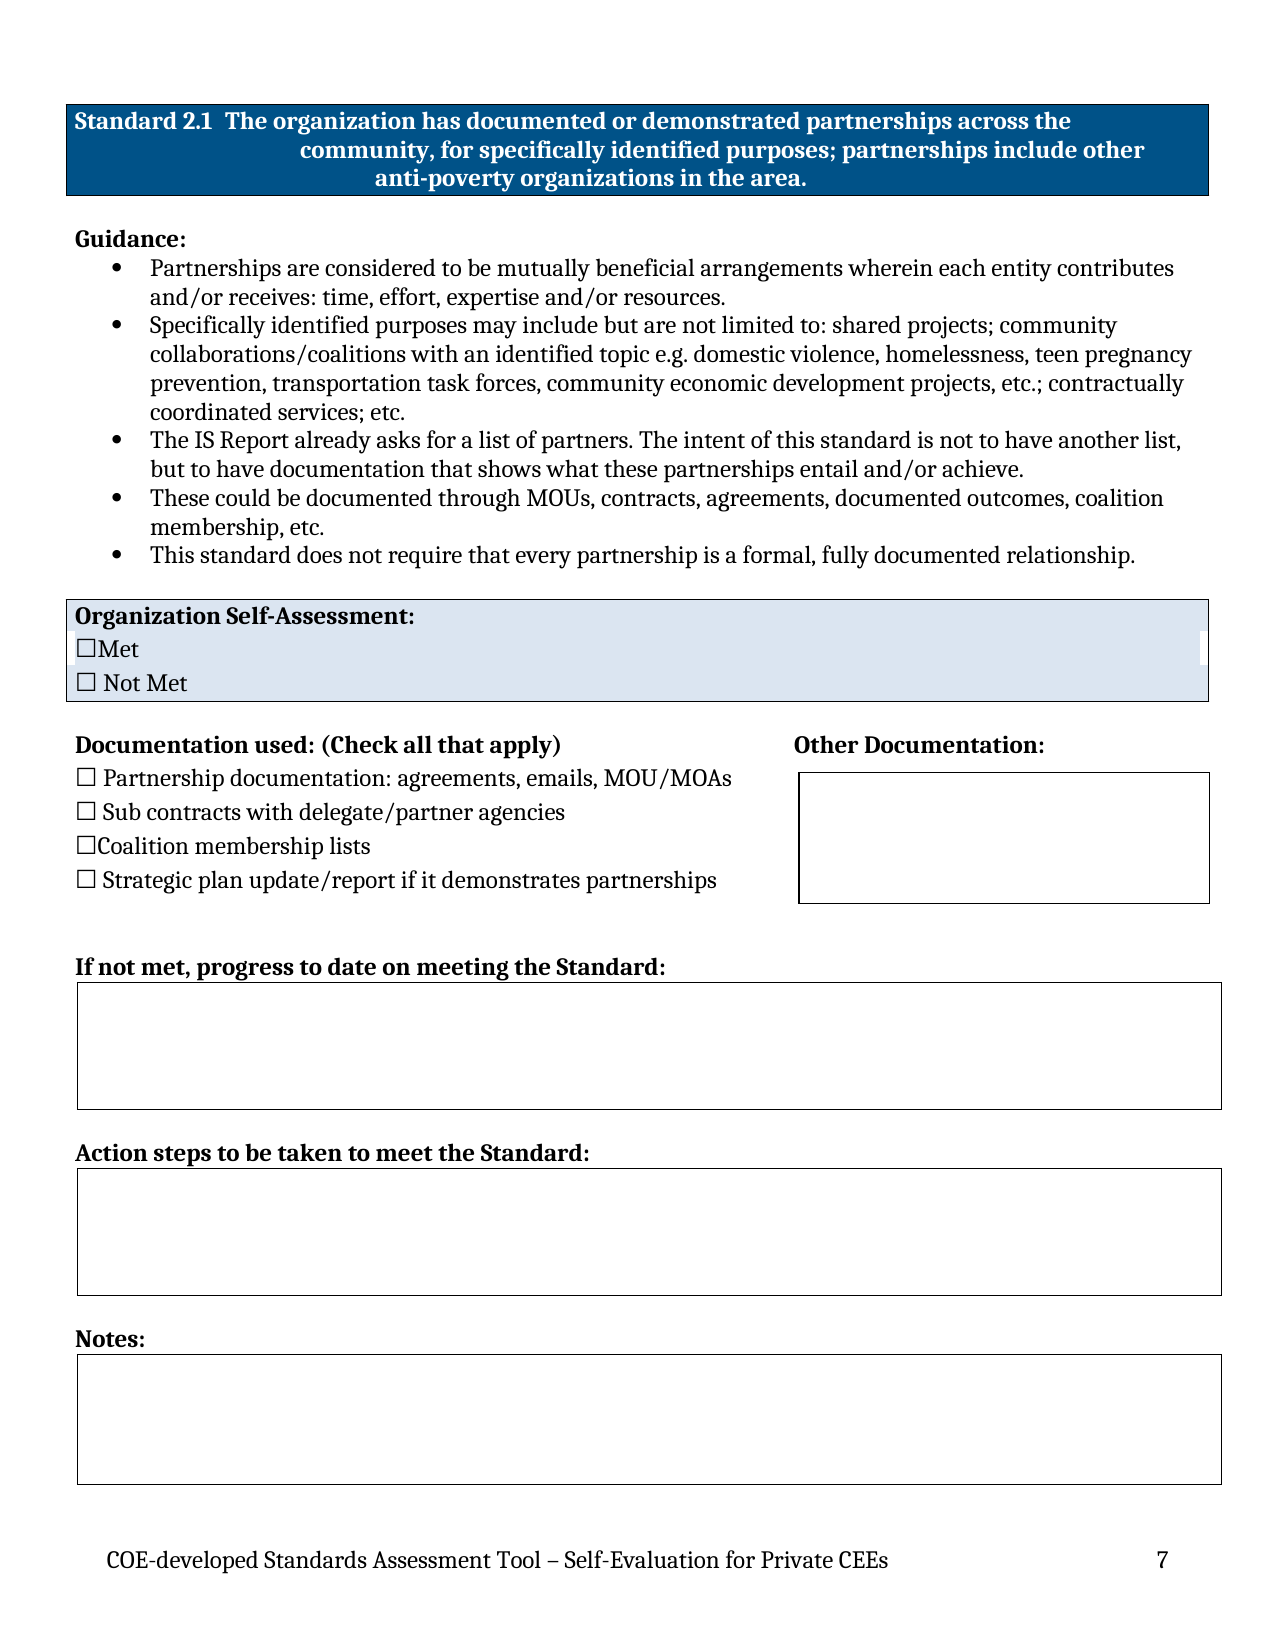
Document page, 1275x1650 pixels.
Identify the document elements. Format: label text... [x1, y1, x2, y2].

text Met [75, 631, 1200, 662]
table_header [78, 1169, 1221, 1295]
text Notes: [75, 1325, 1200, 1354]
text Partnership documentation: agreements, emails, MOU/MOAs [75, 759, 1200, 793]
text Organization Self-Assessment: [67, 600, 1208, 631]
text Strategic plan update/report if it demonstrates partnerships [75, 862, 798, 896]
text If not met, progress to date on meeting the Standard: [75, 953, 1200, 982]
list Partnerships are considered to be mutually beneficial arrangements wherein each entity contributes and/or receives: time, effort, expertise and/or resources. [112, 254, 1200, 311]
text Guidance: [75, 225, 1200, 254]
table_header [78, 1355, 1221, 1484]
text Standard 2.1 The organization has documented or demonstrated partnerships across the community, for specifically identified purposes; partnerships include other anti-poverty organizations in the area. [67, 105, 1208, 195]
table_header [78, 983, 1221, 1109]
text Not Met [67, 662, 1208, 701]
list This standard does not require that every partnership is a formal, fully documented relationship. [112, 541, 1200, 570]
text Documentation used: (Check all that apply) Other Documentation: [75, 731, 1200, 759]
list These could be documented through MOUs, contracts, agreements, documented outcomes, coalition membership, etc. [112, 484, 1200, 541]
text Action steps to be taken to meet the Standard: [75, 1139, 1200, 1168]
text Coalition membership lists [75, 827, 798, 862]
list The IS Report already asks for a list of partners. The intent of this standard is not to have another list, but to have documentation that shows what these partnerships entail and/or achieve. [112, 426, 1200, 484]
text Sub contracts with delegate/partner agencies [75, 793, 798, 827]
list Specifically identified purposes may include but are not limited to: shared projects; community collaborations/coalitions with an identified topic e.g. domestic violence, homelessness, teen pregnancy prevention, transportation task forces, community economic development projects, etc.; contractually coordinated services; etc. [112, 311, 1200, 426]
